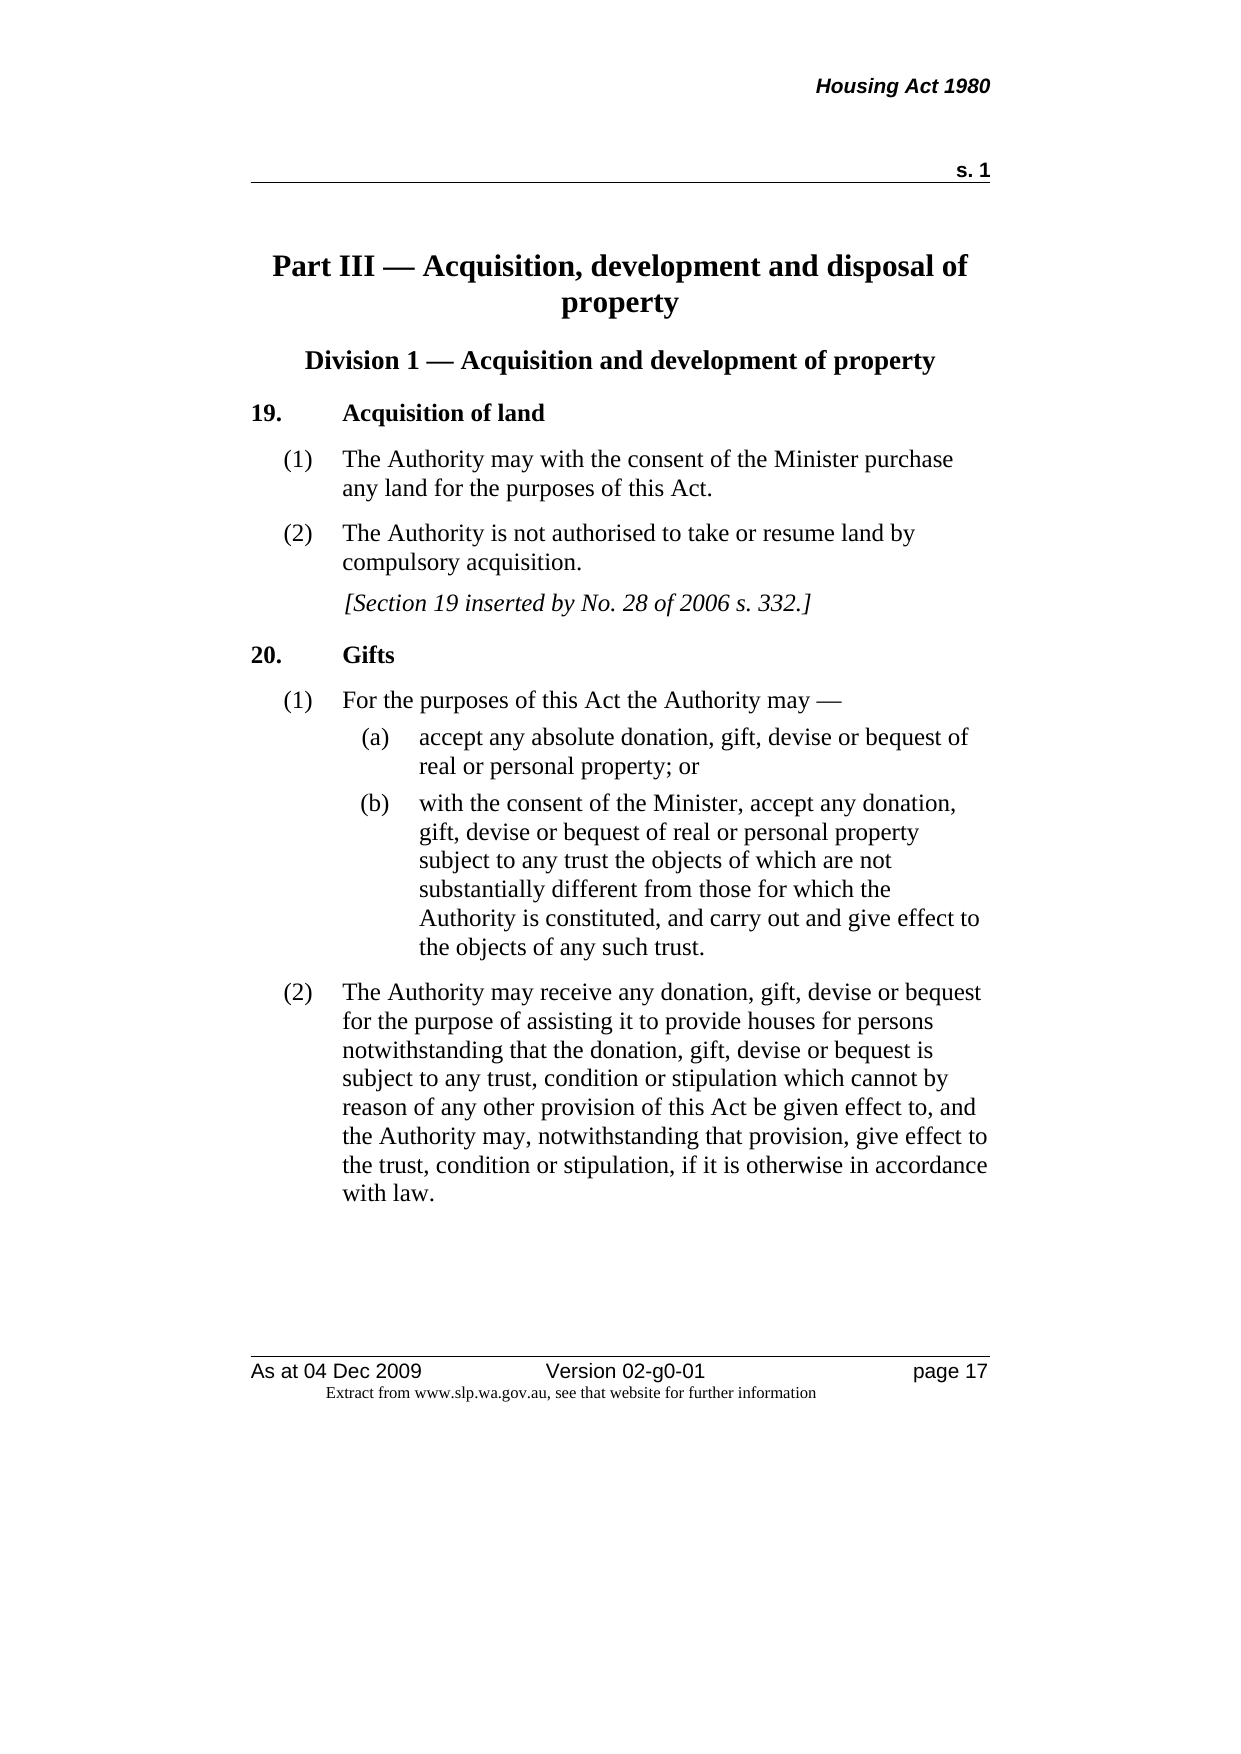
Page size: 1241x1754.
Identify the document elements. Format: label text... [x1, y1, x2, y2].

subtitle 20. Gifts [251, 640, 990, 668]
text (1) For the purposes of this Act the Authority may — [251, 685, 990, 714]
text (1) The Authority may with the consent of the Minister purchase any land for the purposes of this Act. [251, 444, 990, 501]
subtitle 19. Acquisition of land [251, 398, 990, 427]
text (2) The Authority is not authorised to take or resume land by compulsory acquisition. [251, 518, 990, 576]
text (b) with the consent of the Minister, accept any donation, gift, devise or bequest of real or personal property subject to any trust the objects of which are not substantially different from those for which the Authority is constituted, and carry out and give effect to the objects of any such trust. [251, 788, 990, 961]
subtitle Division 1 — Acquisition and development of property [251, 344, 990, 376]
text (a) accept any absolute donation, gift, devise or bequest of real or personal property; or [251, 722, 990, 780]
text (2) The Authority may receive any donation, gift, devise or bequest for the purpose of assisting it to provide houses for persons notwithstanding that the donation, gift, devise or bequest is subject to any trust, condition or stipulation which cannot by reason of any other provision of this Act be given effect to, and the Authority may, notwithstanding that provision, give effect to the trust, condition or stipulation, if it is otherwise in accordance with law. [251, 977, 990, 1207]
text [Section 19 inserted by No. 28 of 2006 s. 332.] [251, 588, 990, 617]
subtitle Part III — Acquisition, development and disposal of property [251, 247, 990, 319]
